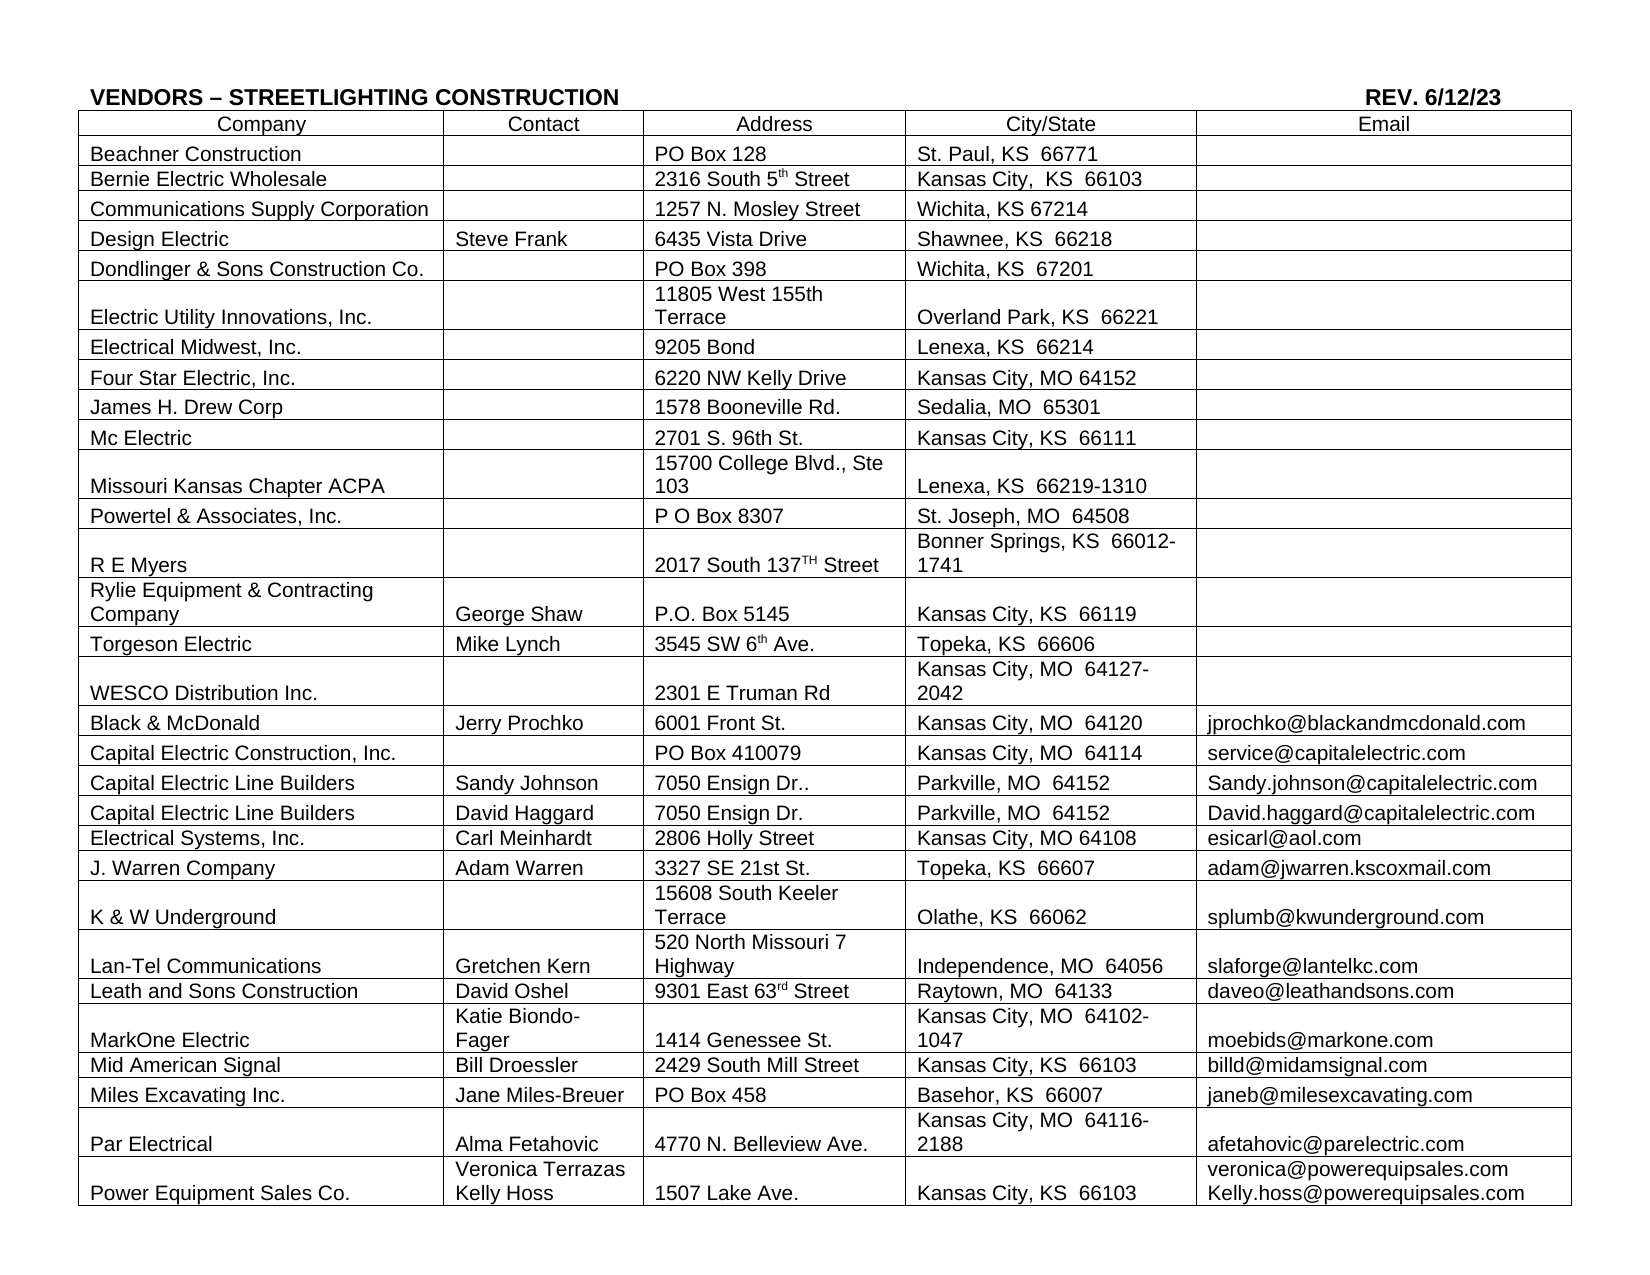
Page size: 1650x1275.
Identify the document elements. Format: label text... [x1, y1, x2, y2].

table_cell 6001 Front St. [644, 706, 905, 735]
table_cell Jerry Prochko [444, 706, 643, 735]
table_cell [444, 881, 643, 929]
table_cell [444, 281, 643, 329]
table_cell [1197, 281, 1571, 329]
table_cell Electrical Midwest, Inc. [79, 330, 443, 359]
table_cell Shawnee, KS 66218 [906, 221, 1196, 250]
table_cell P O Box 8307 [644, 499, 905, 528]
table_cell jprochko@blackandmcdonald.com [1197, 706, 1571, 735]
table_cell Four Star Electric, Inc. [79, 360, 443, 389]
table_cell Torgeson Electric [79, 627, 443, 656]
table_cell George Shaw [444, 578, 643, 626]
table_cell Independence, MO 64056 [906, 930, 1196, 978]
table_cell moebids@markone.com [1197, 1004, 1571, 1052]
table_cell [1197, 499, 1571, 528]
table_cell [444, 191, 643, 220]
table_header Contact [444, 111, 643, 135]
table_cell Mc Electric [79, 420, 443, 449]
table_cell Kansas City, MO 64108 [906, 826, 1196, 850]
table_cell [1197, 136, 1571, 165]
table_cell Raytown, MO 64133 [906, 979, 1196, 1003]
table_cell afetahovic@parelectric.com [1197, 1108, 1571, 1156]
table_cell [1197, 330, 1571, 359]
table_cell [1197, 529, 1571, 577]
table_cell Capital Electric Line Builders [79, 796, 443, 825]
table_cell 1414 Genessee St. [644, 1004, 905, 1052]
table_cell [444, 166, 643, 190]
table_cell [444, 251, 643, 280]
table_cell esicarl@aol.com [1197, 826, 1571, 850]
table_cell Olathe, KS 66062 [906, 881, 1196, 929]
table_cell Kansas City, MO 64102-1047 [906, 1004, 1196, 1052]
table_cell Kansas City, KS 66111 [906, 420, 1196, 449]
table_cell J. Warren Company [79, 851, 443, 880]
table_cell [1197, 627, 1571, 656]
table_cell Kansas City, KS 66103 [906, 1157, 1196, 1205]
table_cell Capital Electric Construction, Inc. [79, 736, 443, 765]
table_cell Adam Warren [444, 851, 643, 880]
table_cell [444, 450, 643, 498]
table_cell WESCO Distribution Inc. [79, 657, 443, 705]
table_cell [644, 251, 905, 280]
table_cell 6220 NW Kelly Drive [644, 360, 905, 389]
table_cell Gretchen Kern [444, 930, 643, 978]
table_cell Topeka, KS 66606 [906, 627, 1196, 656]
table_header Address [644, 111, 905, 135]
table_cell Wichita, KS 67214 [906, 191, 1196, 220]
table_cell Veronica Terrazas Kelly Hoss [444, 1157, 643, 1205]
table_cell MarkOne Electric [79, 1004, 443, 1052]
table_cell 6435 Vista Drive [644, 221, 905, 250]
table_cell Bill Droessler [444, 1053, 643, 1077]
table_cell P.O. Box 5145 [644, 578, 905, 626]
table_cell Dondlinger & Sons Construction Co. [79, 251, 443, 280]
table_cell Kansas City, MO 64152 [906, 360, 1196, 389]
table_cell [1197, 251, 1571, 280]
table_cell 7050 Ensign Dr.. [644, 766, 905, 795]
table_cell 2429 South Mill Street [644, 1053, 905, 1077]
table_cell [444, 390, 643, 419]
table_cell PO Box 458 [644, 1078, 905, 1107]
table_cell 520 North Missouri 7 Highway [644, 930, 905, 978]
table_cell 1257 N. Mosley Street [644, 191, 905, 220]
table_header Email [1197, 111, 1571, 135]
table_cell K & W Underground [79, 881, 443, 929]
table_cell daveo@leathandsons.com [1197, 979, 1571, 1003]
table_cell [1197, 221, 1571, 250]
table_cell [444, 499, 643, 528]
table_cell [444, 420, 643, 449]
table_cell St. Joseph, MO 64508 [906, 499, 1196, 528]
table_header City/State [906, 111, 1196, 135]
table_cell Par Electrical [79, 1108, 443, 1156]
table_cell [1197, 657, 1571, 705]
table_cell Overland Park, KS 66221 [906, 281, 1196, 329]
table_cell 3327 SE 21st St. [644, 851, 905, 880]
table_cell PO Box 410079 [644, 736, 905, 765]
table_cell R E Myers [79, 529, 443, 577]
table_cell Bernie Electric Wholesale [79, 166, 443, 190]
table_cell David.haggard@capitalelectric.com [1197, 796, 1571, 825]
table_cell Kansas City, MO 64120 [906, 706, 1196, 735]
table_cell [906, 390, 1196, 419]
table_cell Electric Utility Innovations, Inc. [79, 281, 443, 329]
table_header Company [79, 111, 443, 135]
table_cell David Haggard [444, 796, 643, 825]
table_cell [1197, 166, 1571, 190]
table_cell Jane Miles-Breuer [444, 1078, 643, 1107]
table_cell Communications Supply Corporation [79, 191, 443, 220]
table_cell Alma Fetahovic [444, 1108, 643, 1156]
table_cell [1197, 420, 1571, 449]
table_cell 9205 Bond [644, 330, 905, 359]
table_cell [1197, 578, 1571, 626]
table_cell Missouri Kansas Chapter ACPA [79, 450, 443, 498]
table_cell Capital Electric Line Builders [79, 766, 443, 795]
table_cell 1507 Lake Ave. [644, 1157, 905, 1205]
table_cell Miles Excavating Inc. [79, 1078, 443, 1107]
table_cell Sandy.johnson@capitalelectric.com [1197, 766, 1571, 795]
table_cell Leath and Sons Construction [79, 979, 443, 1003]
table_cell janeb@milesexcavating.com [1197, 1078, 1571, 1107]
table_cell Kansas City, KS 66103 [906, 1053, 1196, 1077]
table_cell 2701 S. 96th St. [644, 420, 905, 449]
table_cell 3545 SW 6th Ave. [644, 627, 905, 656]
table_cell Black & McDonald [79, 706, 443, 735]
table_cell Electrical Systems, Inc. [79, 826, 443, 850]
table_cell Bonner Springs, KS 66012-1741 [906, 529, 1196, 577]
table_cell James H. Drew Corp [79, 390, 443, 419]
table_cell 7050 Ensign Dr. [644, 796, 905, 825]
table_cell Lenexa, KS 66214 [906, 330, 1196, 359]
table_cell service@capitalelectric.com [1197, 736, 1571, 765]
table_cell 2806 Holly Street [644, 826, 905, 850]
table_cell Kansas City, MO 64127-2042 [906, 657, 1196, 705]
table_cell Kansas City, MO 64114 [906, 736, 1196, 765]
table_cell splumb@kwunderground.com [1197, 881, 1571, 929]
table_cell Power Equipment Sales Co. [79, 1157, 443, 1205]
table_cell St. Paul, KS 66771 [906, 136, 1196, 165]
table_cell [1197, 360, 1571, 389]
table_cell [444, 360, 643, 389]
table_cell Parkville, MO 64152 [906, 766, 1196, 795]
table_cell 4770 N. Belleview Ave. [644, 1108, 905, 1156]
table_cell Basehor, KS 66007 [906, 1078, 1196, 1107]
table_cell 9301 East 63rd Street [644, 979, 905, 1003]
table_cell Lenexa, KS 66219-1310 [906, 450, 1196, 498]
table_cell Carl Meinhardt [444, 826, 643, 850]
table_cell Mid American Signal [79, 1053, 443, 1077]
table_cell [906, 251, 1196, 280]
table_cell [1197, 390, 1571, 419]
table_cell [644, 390, 905, 419]
table_cell [1197, 191, 1571, 220]
table_cell Mike Lynch [444, 627, 643, 656]
table_cell 11805 West 155th Terrace [644, 281, 905, 329]
table_cell [444, 330, 643, 359]
table_cell billd@midamsignal.com [1197, 1053, 1571, 1077]
table_cell 2316 South 5th Street [644, 166, 905, 190]
table_cell [444, 529, 643, 577]
table_cell 15608 South Keeler Terrace [644, 881, 905, 929]
table_cell Kansas City, KS 66103 [906, 166, 1196, 190]
table_cell Powertel & Associates, Inc. [79, 499, 443, 528]
table_cell Topeka, KS 66607 [906, 851, 1196, 880]
table_cell veronica@powerequipsales.com Kelly.hoss@powerequipsales.com [1197, 1157, 1571, 1205]
table_cell David Oshel [444, 979, 643, 1003]
table_cell Lan-Tel Communications [79, 930, 443, 978]
table_cell 15700 College Blvd., Ste 103 [644, 450, 905, 498]
table_cell Parkville, MO 64152 [906, 796, 1196, 825]
table_cell adam@jwarren.kscoxmail.com [1197, 851, 1571, 880]
table_cell Design Electric [79, 221, 443, 250]
table_cell slaforge@lantelkc.com [1197, 930, 1571, 978]
table_cell PO Box 128 [644, 136, 905, 165]
table_cell 2017 South 137TH Street [644, 529, 905, 577]
table_cell [444, 736, 643, 765]
table_cell Kansas City, MO 64116-2188 [906, 1108, 1196, 1156]
table_cell Sandy Johnson [444, 766, 643, 795]
table_cell Steve Frank [444, 221, 643, 250]
table_cell Rylie Equipment & Contracting Company [79, 578, 443, 626]
table_cell Beachner Construction [79, 136, 443, 165]
table_cell Katie Biondo-Fager [444, 1004, 643, 1052]
table_cell 2301 E Truman Rd [644, 657, 905, 705]
table_cell [444, 136, 643, 165]
table_cell [444, 657, 643, 705]
table_cell Kansas City, KS 66119 [906, 578, 1196, 626]
table_cell [1197, 450, 1571, 498]
